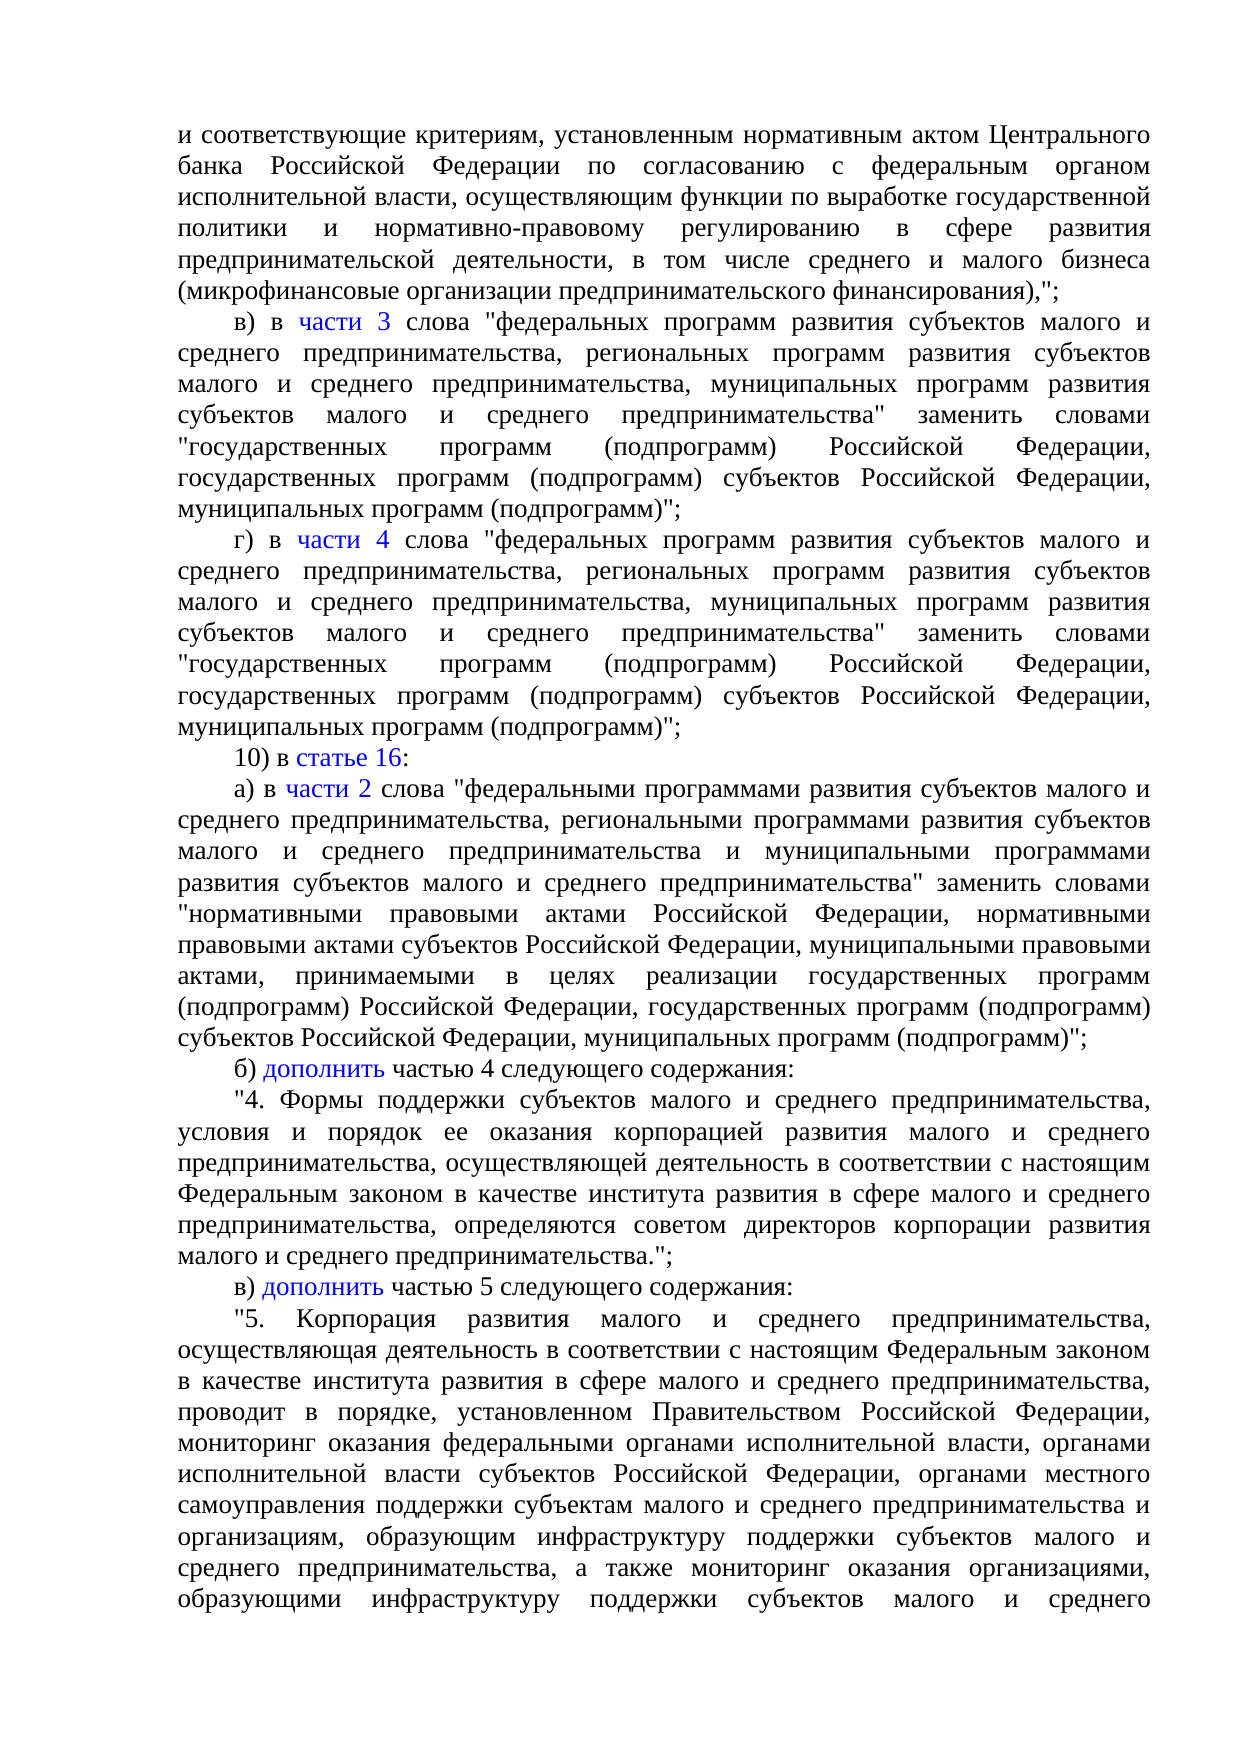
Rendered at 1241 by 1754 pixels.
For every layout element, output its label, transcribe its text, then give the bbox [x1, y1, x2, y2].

text в) в части 3 слова "федеральных программ развития субъектов малого и среднего предпринимательства, региональных программ развития субъектов малого и среднего предпринимательства, муниципальных программ развития субъектов малого и среднего предпринимательства" заменить словами "государственных программ (подпрограмм) Российской Федерации, государственных программ (подпрограмм) субъектов Российской Федерации, муниципальных программ (подпрограмм)"; [177, 305, 1152, 523]
text в) дополнить частью 5 следующего содержания: [177, 1271, 1152, 1302]
text б) дополнить частью 4 следующего содержания: [177, 1052, 1152, 1084]
text "4. Формы поддержки субъектов малого и среднего предпринимательства, условия и порядок ее оказания корпорацией развития малого и среднего предпринимательства, осуществляющей деятельность в соответствии с настоящим Федеральным законом в качестве института развития в сфере малого и среднего предпринимательства, определяются советом директоров корпорации развития малого и среднего предпринимательства."; [177, 1084, 1152, 1271]
text 10) в статье 16: [177, 741, 1152, 772]
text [177, 1302, 1152, 1613]
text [177, 118, 1152, 305]
text а) в части 2 слова "федеральными программами развития субъектов малого и среднего предпринимательства, региональными программами развития субъектов малого и среднего предпринимательства и муниципальными программами развития субъектов малого и среднего предпринимательства" заменить словами "нормативными правовыми актами Российской Федерации, нормативными правовыми актами субъектов Российской Федерации, муниципальными правовыми актами, принимаемыми в целях реализации государственных программ (подпрограмм) Российской Федерации, государственных программ (подпрограмм) субъектов Российской Федерации, муниципальных программ (подпрограмм)"; [177, 772, 1152, 1052]
text г) в части 4 слова "федеральных программ развития субъектов малого и среднего предпринимательства, региональных программ развития субъектов малого и среднего предпринимательства, муниципальных программ развития субъектов малого и среднего предпринимательства" заменить словами "государственных программ (подпрограмм) Российской Федерации, государственных программ (подпрограмм) субъектов Российской Федерации, муниципальных программ (подпрограмм)"; [177, 523, 1152, 741]
